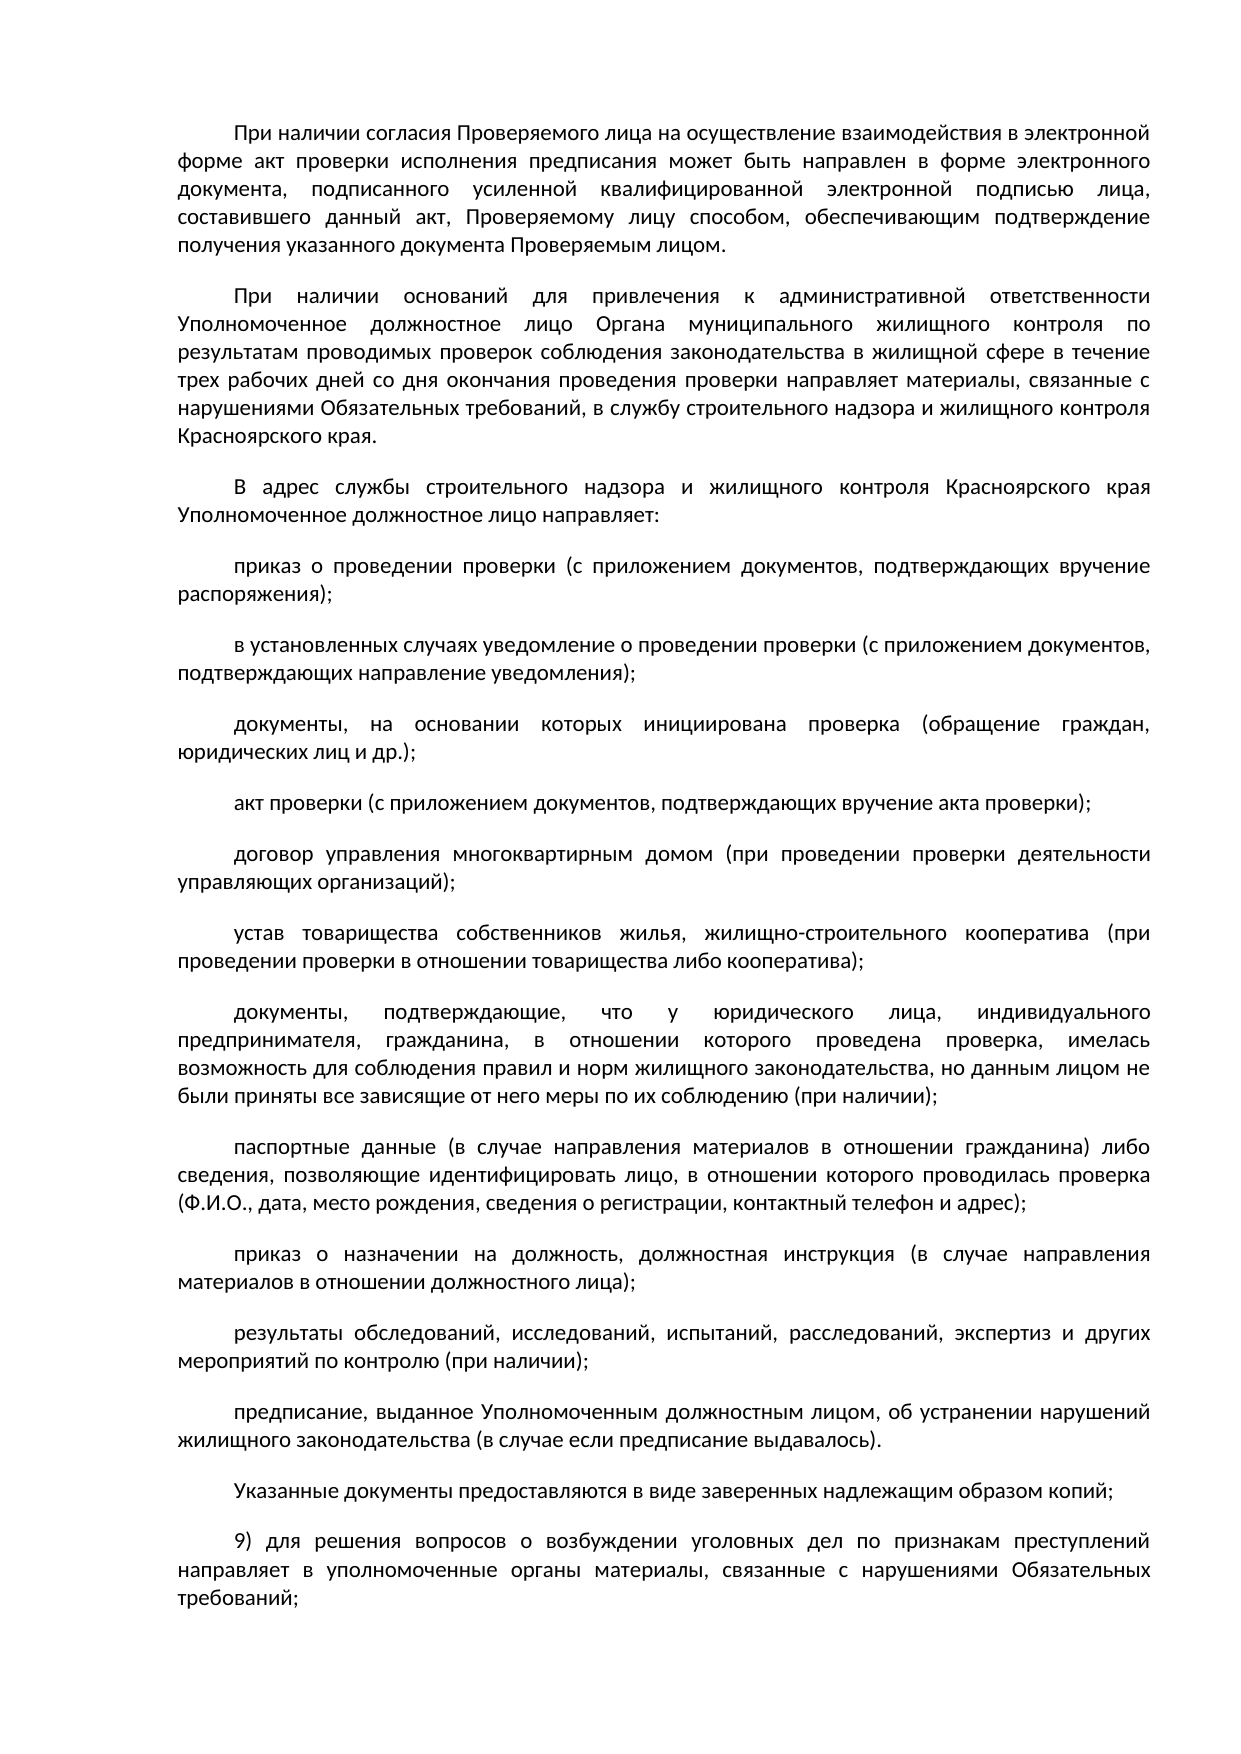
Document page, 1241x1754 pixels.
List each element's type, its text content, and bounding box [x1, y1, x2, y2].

text При наличии оснований для привлечения к административной ответственности Уполномоченное должностное лицо Органа муниципального жилищного контроля по результатам проводимых проверок соблюдения законодательства в жилищной сфере в течение трех рабочих дней со дня окончания проведения проверки направляет материалы, связанные с нарушениями Обязательных требований, в службу строительного надзора и жилищного контроля Красноярского края. [177, 281, 1152, 449]
text документы, подтверждающие, что у юридического лица, индивидуального предпринимателя, гражданина, в отношении которого проведена проверка, имелась возможность для соблюдения правил и норм жилищного законодательства, но данным лицом не были приняты все зависящие от него меры по их соблюдению (при наличии); [177, 997, 1152, 1109]
text устав товарищества собственников жилья, жилищно-строительного кооператива (при проведении проверки в отношении товарищества либо кооператива); [177, 918, 1152, 974]
text акт проверки (с приложением документов, подтверждающих вручение акта проверки); [177, 788, 1152, 816]
text в установленных случаях уведомление о проведении проверки (с приложением документов, подтверждающих направление уведомления); [177, 630, 1152, 686]
text В адрес службы строительного надзора и жилищного контроля Красноярского края Уполномоченное должностное лицо направляет: [177, 472, 1152, 528]
text Указанные документы предоставляются в виде заверенных надлежащим образом копий; [177, 1476, 1152, 1504]
text 9) для решения вопросов о возбуждении уголовных дел по признакам преступлений направляет в уполномоченные органы материалы, связанные с нарушениями Обязательных требований; [177, 1527, 1152, 1611]
text предписание, выданное Уполномоченным должностным лицом, об устранении нарушений жилищного законодательства (в случае если предписание выдавалось). [177, 1397, 1152, 1453]
text документы, на основании которых инициирована проверка (обращение граждан, юридических лиц и др.); [177, 709, 1152, 765]
text результаты обследований, исследований, испытаний, расследований, экспертиз и других мероприятий по контролю (при наличии); [177, 1318, 1152, 1374]
text приказ о проведении проверки (с приложением документов, подтверждающих вручение распоряжения); [177, 551, 1152, 607]
text договор управления многоквартирным домом (при проведении проверки деятельности управляющих организаций); [177, 839, 1152, 895]
text При наличии согласия Проверяемого лица на осуществление взаимодействия в электронной форме акт проверки исполнения предписания может быть направлен в форме электронного документа, подписанного усиленной квалифицированной электронной подписью лица, составившего данный акт, Проверяемому лицу способом, обеспечивающим подтверждение получения указанного документа Проверяемым лицом. [177, 118, 1152, 258]
text паспортные данные (в случае направления материалов в отношении гражданина) либо сведения, позволяющие идентифицировать лицо, в отношении которого проводилась проверка (Ф.И.О., дата, место рождения, сведения о регистрации, контактный телефон и адрес); [177, 1132, 1152, 1216]
text приказ о назначении на должность, должностная инструкция (в случае направления материалов в отношении должностного лица); [177, 1239, 1152, 1295]
